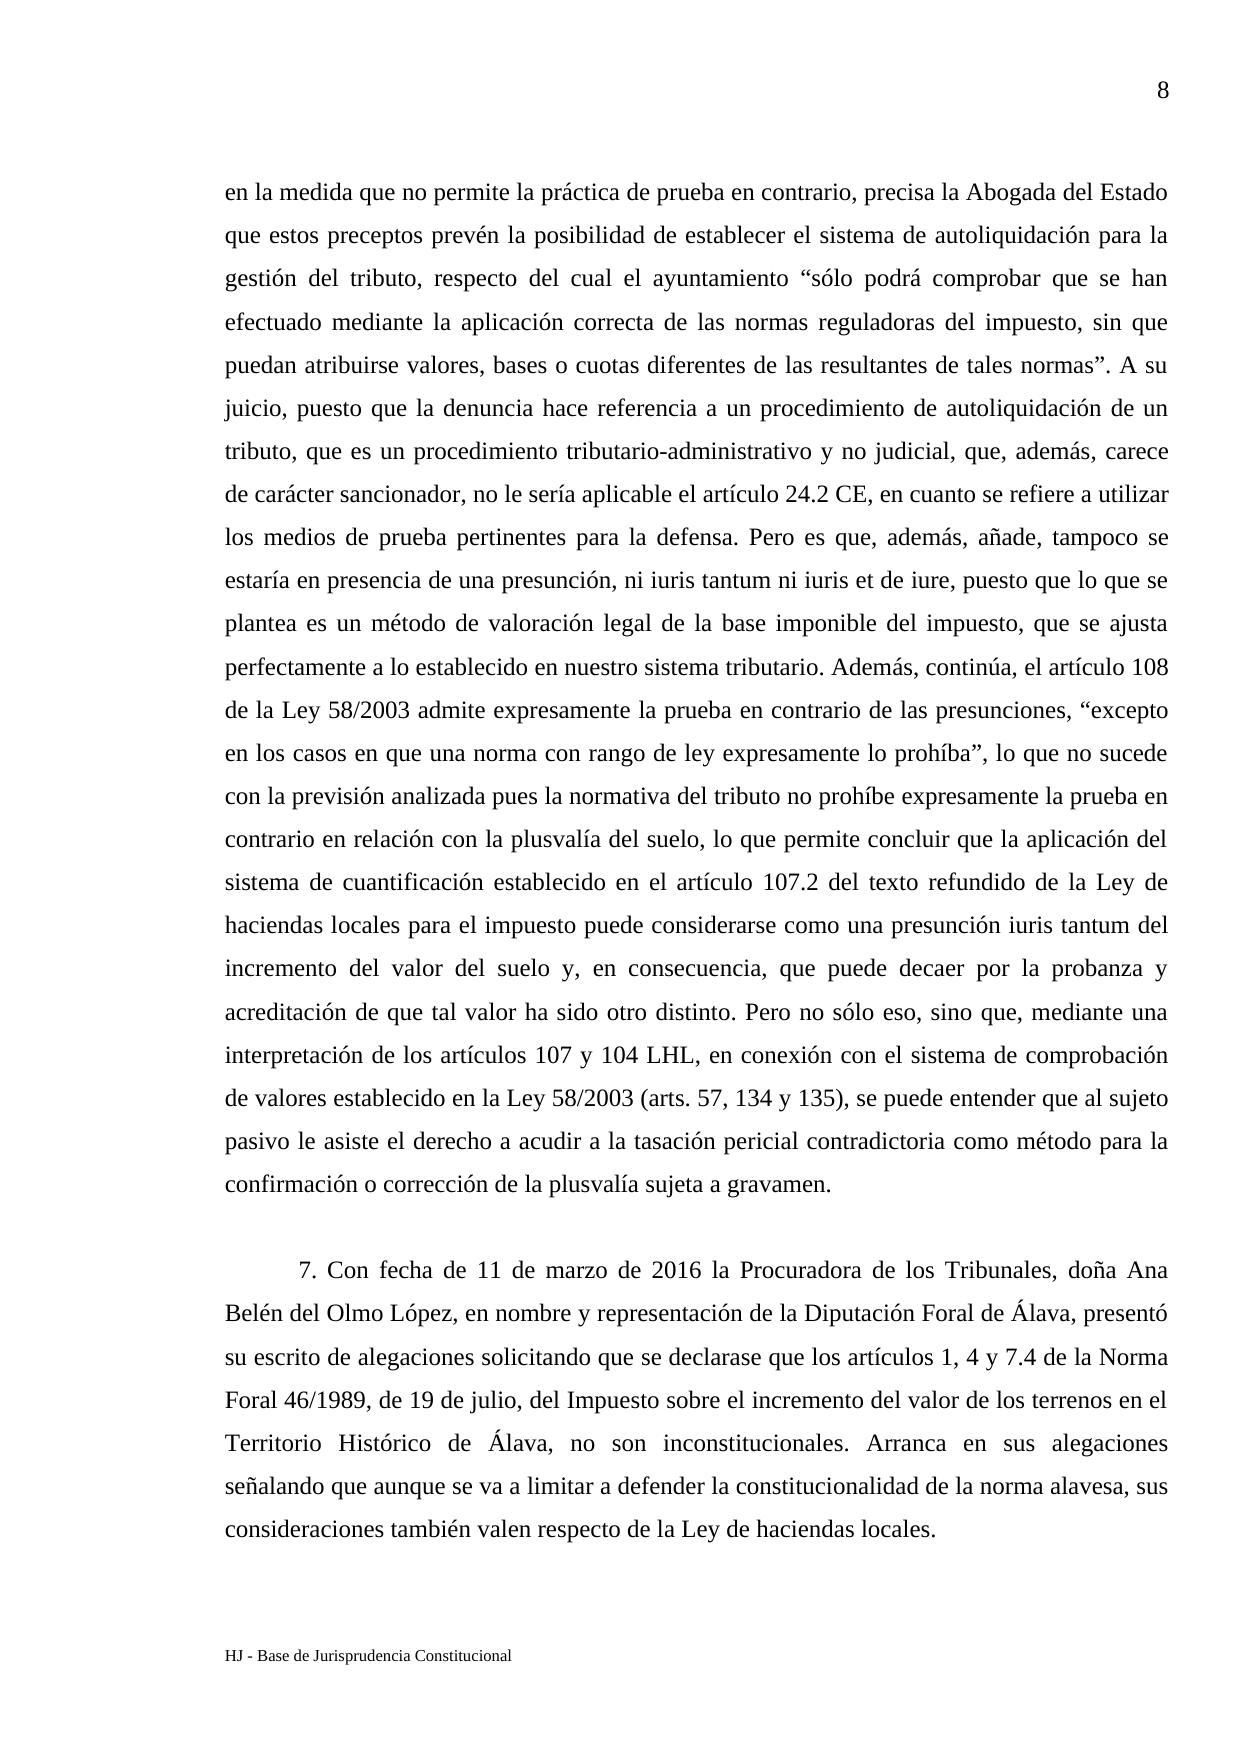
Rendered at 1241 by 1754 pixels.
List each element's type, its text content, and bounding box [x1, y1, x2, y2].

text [224, 177, 1169, 1198]
text 7. Con fecha de 11 de marzo de 2016 la Procuradora de los Tribunales, doña Ana Belén del Olmo López, en nombre y representación de la Diputación Foral de Álava, presentó su escrito de alegaciones solicitando que se declarase que los artículos 1, 4 y 7.4 de la Norma Foral 46/1989, de 19 de julio, del Impuesto sobre el incremento del valor de los terrenos en el Territorio Histórico de Álava, no son inconstitucionales. Arranca en sus alegaciones señalando que aunque se va a limitar a defender la constitucionalidad de la norma alavesa, sus consideraciones también valen respecto de la Ley de haciendas locales. [224, 1255, 1169, 1543]
